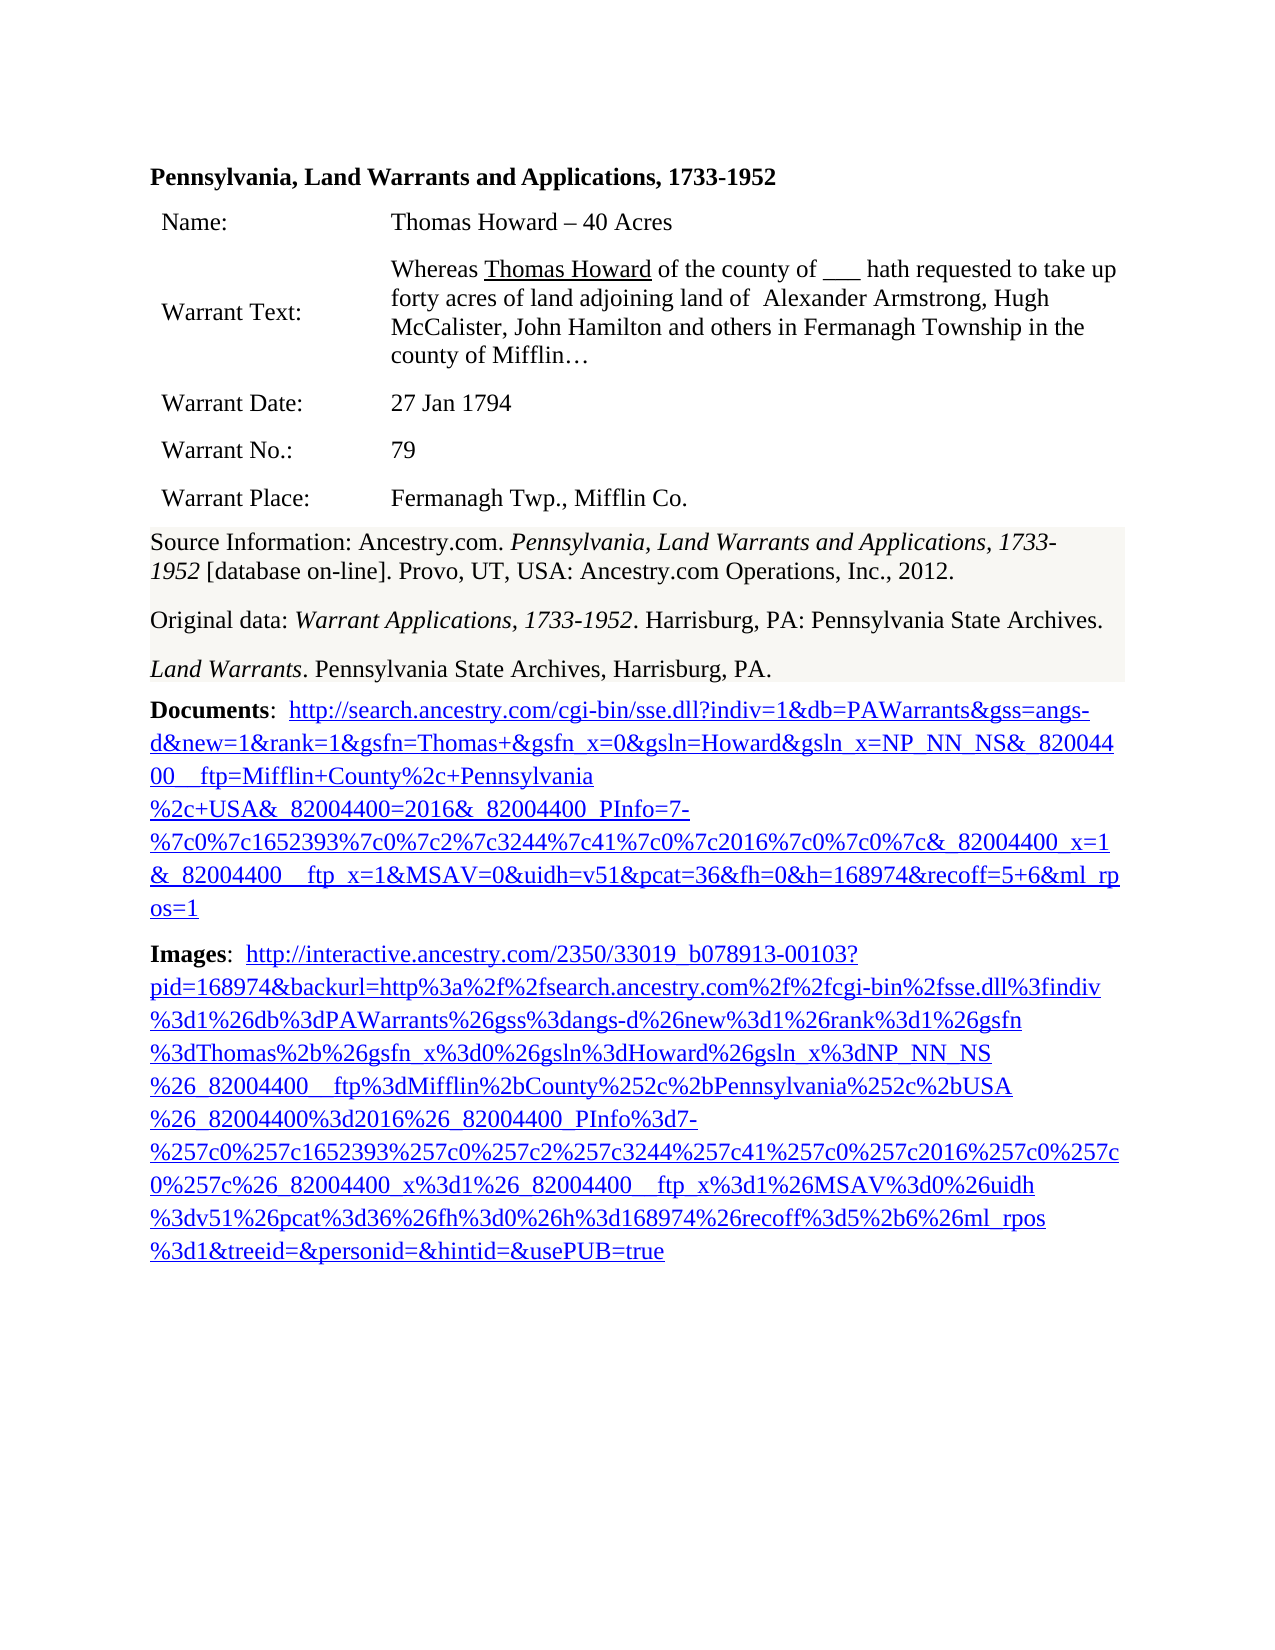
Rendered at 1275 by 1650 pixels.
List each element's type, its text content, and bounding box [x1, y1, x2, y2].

table_cell Warrant Text: [149, 239, 378, 372]
text Land Warrants. Pennsylvania State Archives, Harrisburg, PA. [150, 646, 1125, 682]
table_cell Warrant Date: [149, 373, 378, 420]
table_header Name: [149, 191, 378, 239]
table_cell 79 [378, 420, 1145, 467]
text Documents: http://search.ancestry.com/cgi-bin/sse.dll?indiv=1&db=PAWarrants&gss=angs-d&new=1&rank=1&gsfn=Thomas+&gsfn_x=0&gsln=Howard&gsln_x=NP_NN_NS&_82004400__ftp=Mifflin+County%2c+Pennsylvania%2c+USA&_82004400=2016&_82004400_PInfo=7-%7c0%7c1652393%7c0%7c2%7c3244%7c41%7c0%7c2016%7c0%7c0%7c&_82004400_x=1&_82004400__ftp_x=1&MSAV=0&uidh=v51&pcat=36&fh=0&h=168974&recoff=5+6&ml_rpos=1 [150, 695, 1125, 922]
table_cell Fermanagh Twp., Mifflin Co. [378, 468, 1145, 515]
table_cell Warrant Place: [149, 468, 378, 515]
table_cell Warrant No.: [149, 420, 378, 467]
text Images: http://interactive.ancestry.com/2350/33019_b078913-00103?pid=168974&backurl=http%3a%2f%2fsearch.ancestry.com%2f%2fcgi-bin%2fsse.dll%3findiv%3d1%26db%3dPAWarrants%26gss%3dangs-d%26new%3d1%26rank%3d1%26gsfn%3dThomas%2b%26gsfn_x%3d0%26gsln%3dHoward%26gsln_x%3dNP_NN_NS%26_82004400__ftp%3dMifflin%2bCounty%252c%2bPennsylvania%252c%2bUSA%26_82004400%3d2016%26_82004400_PInfo%3d7-%257c0%257c1652393%257c0%257c2%257c3244%257c41%257c0%257c2016%257c0%257c0%257c%26_82004400_x%3d1%26_82004400__ftp_x%3d1%26MSAV%3d0%26uidh%3dv51%26pcat%3d36%26fh%3d0%26h%3d168974%26recoff%3d5%2b6%26ml_rpos%3d1&treeid=&personid=&hintid=&usePUB=true [150, 939, 1125, 1264]
table_header Thomas Howard – 40 Acres [378, 191, 1145, 239]
text Source Information: Ancestry.com. Pennsylvania, Land Warrants and Applications, 1733-1952 [database on-line]. Provo, UT, USA: Ancestry.com Operations, Inc., 2012. [150, 527, 1125, 585]
table_cell 27 Jan 1794 [378, 373, 1145, 420]
text Original data: Warrant Applications, 1733-1952. Harrisburg, PA: Pennsylvania State Archives. [150, 597, 1125, 634]
text Pennsylvania, Land Warrants and Applications, 1733-1952 [150, 162, 1125, 191]
table_cell Whereas Thomas Howard of the county of ___ hath requested to take up forty acres of land adjoining land of Alexander Armstrong, Hugh McCalister, John Hamilton and others in Fermanagh Township in the county of Mifflin… [378, 239, 1145, 372]
